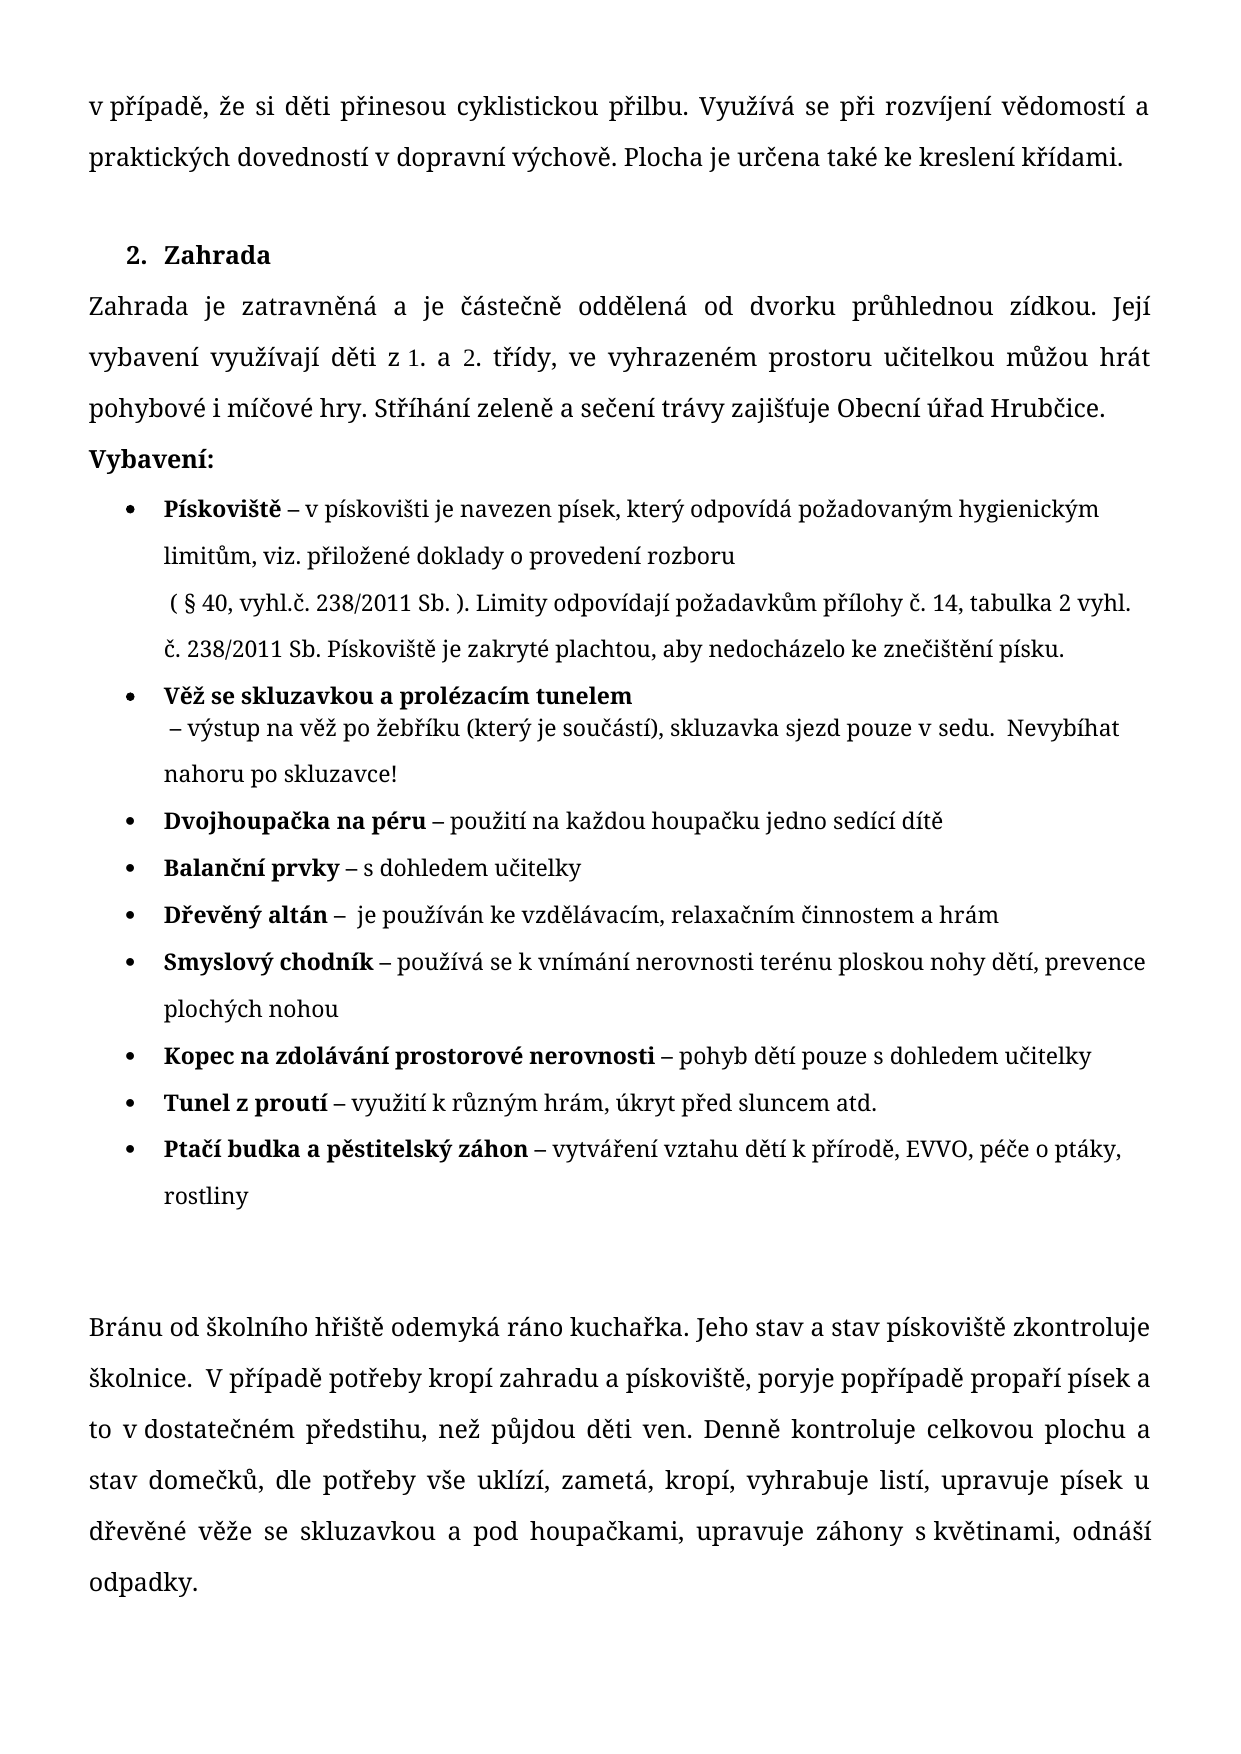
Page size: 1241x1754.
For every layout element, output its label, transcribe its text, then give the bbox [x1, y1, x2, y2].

list Zahrada [126, 238, 1152, 272]
list Věž se skluzavkou a prolézacím tunelem [126, 680, 1152, 712]
list Tunel z proutí – využití k různým hrám, úkryt před sluncem atd. [126, 1087, 1152, 1118]
text Zahrada je zatravněná a je částečně oddělená od dvorku průhlednou zídkou. Její vybavení využívají děti z 1. a 2. třídy, ve vyhrazeném prostoru učitelkou můžou hrát pohybové i míčové hry. Stříhání zeleně a sečení trávy zajišťuje Obecní úřad Hrubčice. [89, 289, 1152, 425]
text – výstup na věž po žebříku (který je součástí), skluzavka sjezd pouze v sedu. Nevybíhat nahoru po skluzavce! [164, 712, 1152, 790]
text ( § 40, vyhl.č. 238/2011 Sb. ). Limity odpovídají požadavkům přílohy č. 14, tabulka 2 vyhl. č. 238/2011 Sb. Pískoviště je zakryté plachtou, aby nedocházelo ke znečištění písku. [164, 587, 1152, 665]
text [89, 89, 1152, 174]
text Vybavení: [89, 442, 1152, 476]
list Pískoviště – v pískovišti je navezen písek, který odpovídá požadovaným hygienickým limitům, viz. přiložené doklady o provedení rozboru [126, 493, 1152, 571]
text Bránu od školního hřiště odemyká ráno kuchařka. Jeho stav a stav pískoviště zkontroluje školnice. V případě potřeby kropí zahradu a pískoviště, poryje popřípadě propaří písek a to v dostatečném předstihu, než půjdou děti ven. Denně kontroluje celkovou plochu a stav domečků, dle potřeby vše uklízí, zametá, kropí, vyhrabuje listí, upravuje písek u dřevěné věže se skluzavkou a pod houpačkami, upravuje záhony s květinami, odnáší odpadky. [89, 1309, 1152, 1599]
list Dvojhoupačka na péru – použití na každou houpačku jedno sedící dítě [126, 805, 1152, 837]
list Balanční prvky – s dohledem učitelky [126, 852, 1152, 883]
list Dřevěný altán – je používán ke vzdělávacím, relaxačním činnostem a hrám [126, 899, 1152, 930]
list Kopec na zdolávání prostorové nerovnosti – pohyb dětí pouze s dohledem učitelky [126, 1040, 1152, 1071]
list Smyslový chodník – používá se k vnímání nerovnosti terénu ploskou nohy dětí, prevence plochých nohou [126, 946, 1152, 1024]
list Ptačí budka a pěstitelský záhon – vytváření vztahu dětí k přírodě, EVVO, péče o ptáky, rostliny [126, 1133, 1152, 1212]
